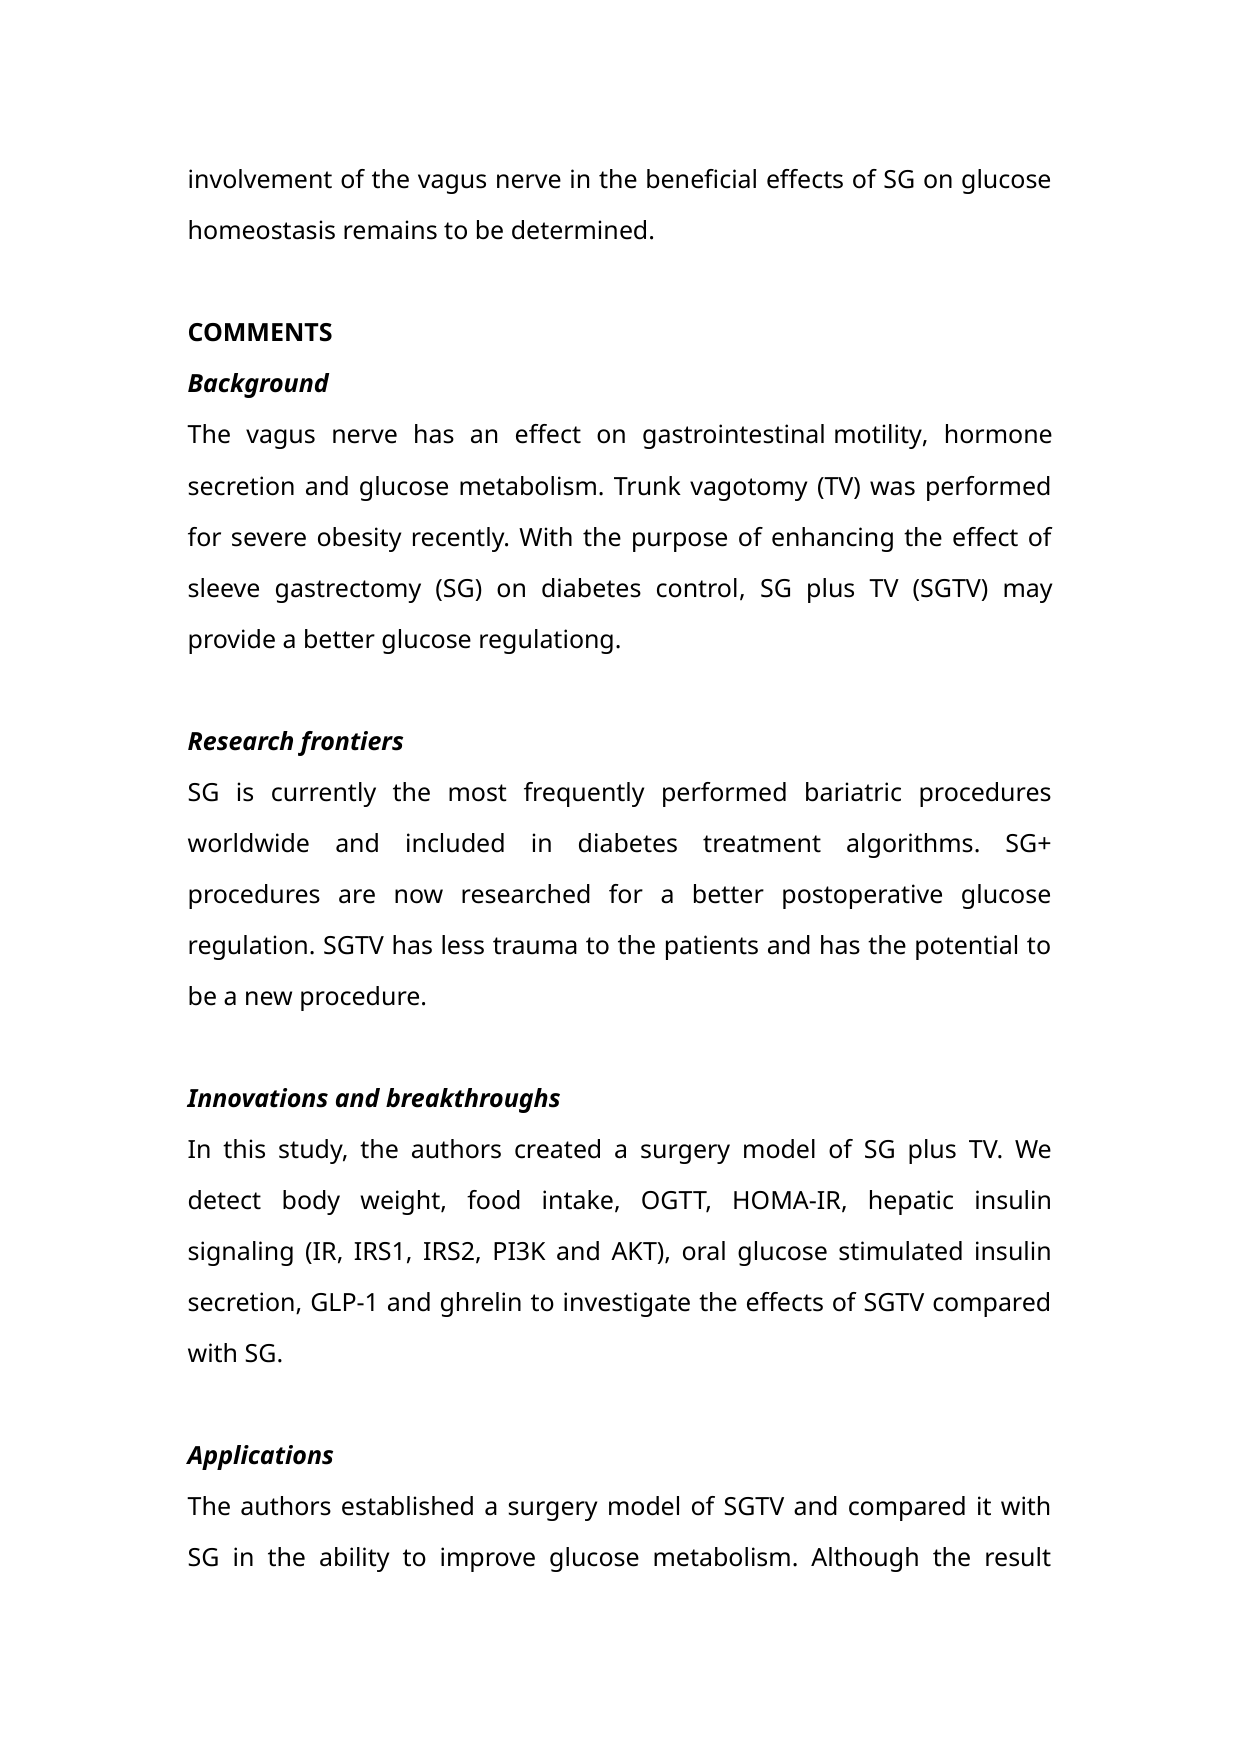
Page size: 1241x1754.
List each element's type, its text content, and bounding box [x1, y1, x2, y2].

text Background [187, 366, 1053, 400]
text The vagus nerve has an effect on gastrointestinal motility, hormone secretion and glucose metabolism. Trunk vagotomy (TV) was performed for severe obesity recently. With the purpose of enhancing the effect of sleeve gastrectomy (SG) on diabetes control, SG plus TV (SGTV) may provide a better glucose regulationg. [187, 417, 1053, 655]
text Applications [187, 1438, 1053, 1472]
text In this study, the authors created a surgery model of SG plus TV. We detect body weight, food intake, OGTT, HOMA-IR, hepatic insulin signaling (IR, IRS1, IRS2, PI3K and AKT), oral glucose stimulated insulin secretion, GLP-1 and ghrelin to investigate the effects of SGTV compared with SG. [187, 1132, 1053, 1370]
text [187, 1489, 1053, 1574]
text SG is currently the most frequently performed bariatric procedures worldwide and included in diabetes treatment algorithms. SG+ procedures are now researched for a better postoperative glucose regulation. SGTV has less trauma to the patients and has the potential to be a new procedure. [187, 774, 1053, 1013]
text Research frontiers [187, 723, 1053, 757]
text COMMENTS [187, 315, 1053, 349]
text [187, 162, 1053, 247]
text Innovations and breakthroughs [187, 1081, 1053, 1115]
